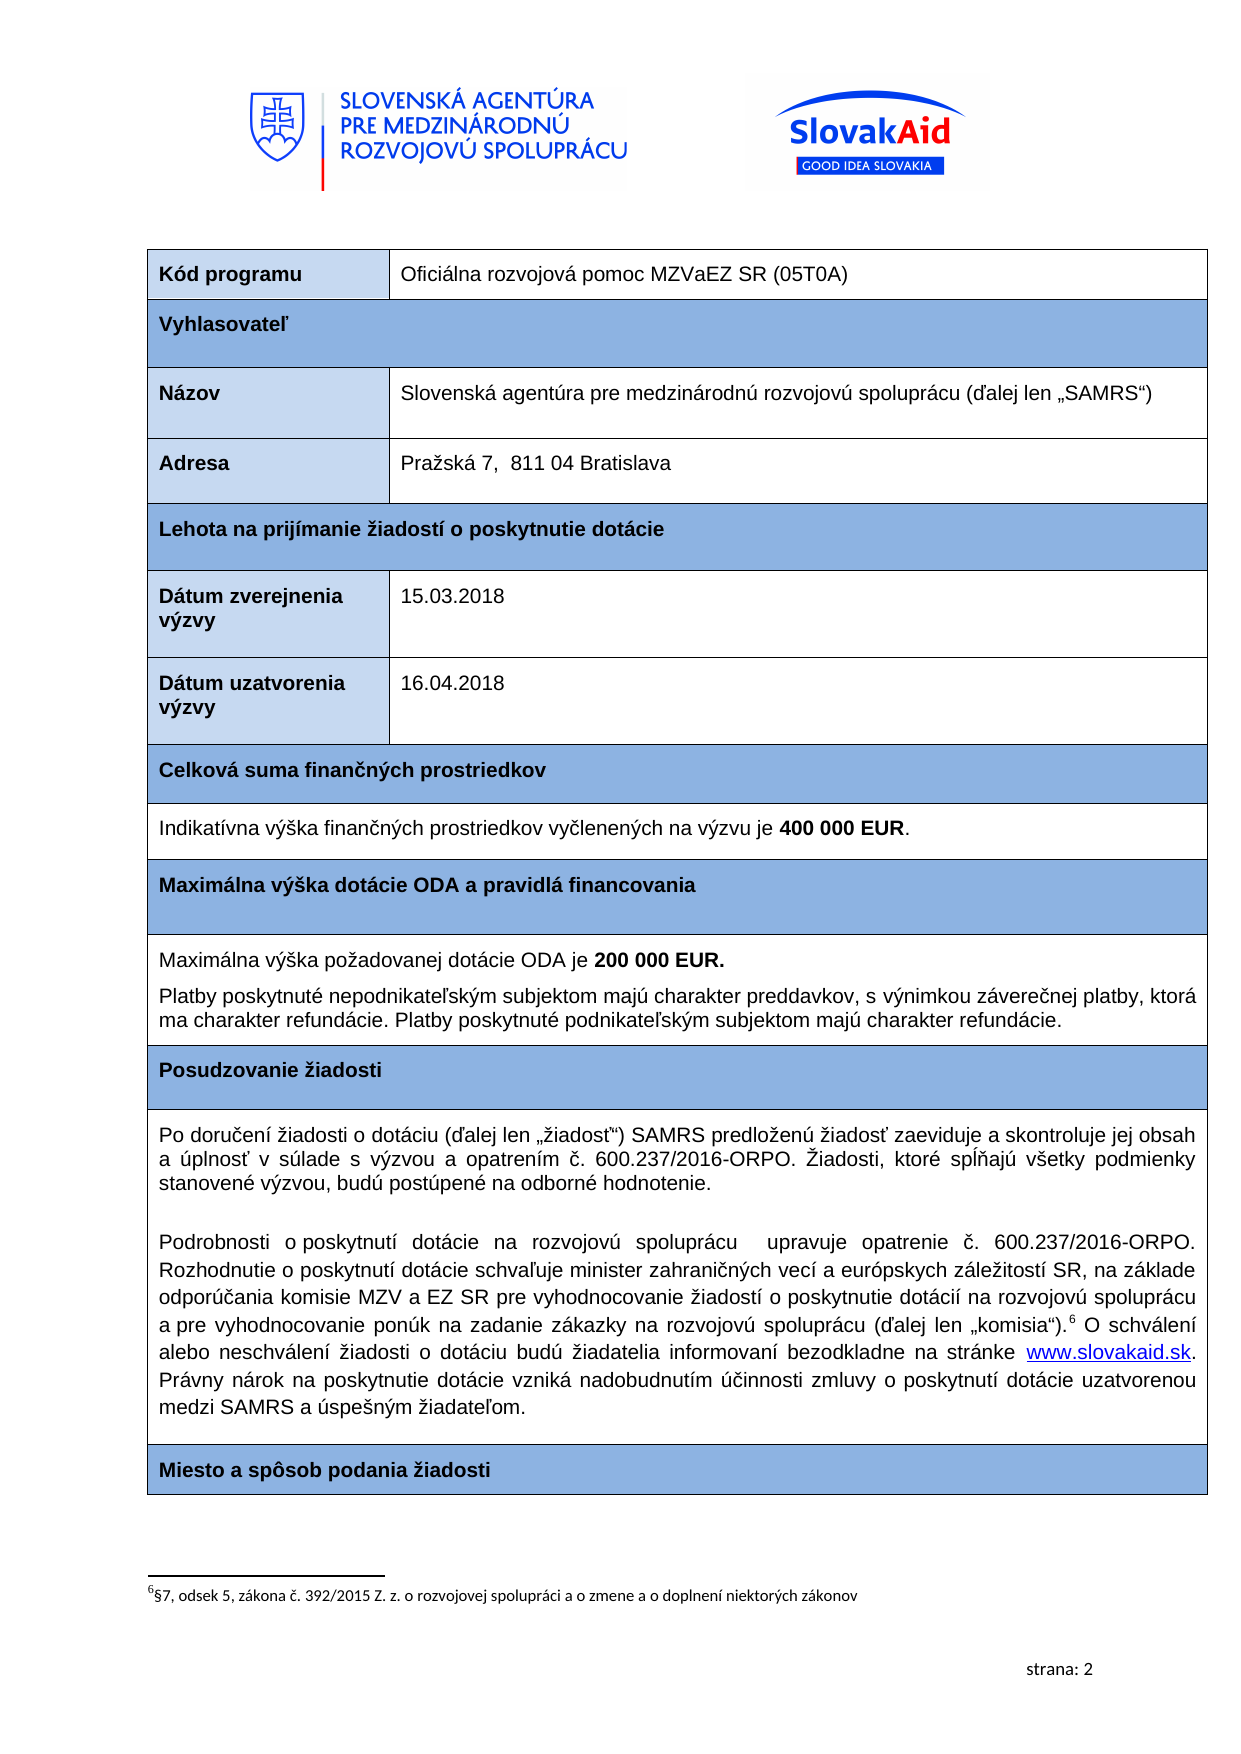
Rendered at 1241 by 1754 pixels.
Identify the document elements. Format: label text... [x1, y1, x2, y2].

table_cell Kód programu [148, 250, 389, 298]
table_cell 15.03.2018 [390, 571, 1207, 657]
table_cell Indikatívna výška finančných prostriedkov vyčlenených na výzvu je 400 000 EUR. [148, 804, 1207, 859]
table_cell Lehota na prijímanie žiadostí o poskytnutie dotácie [148, 504, 1207, 570]
table_cell Pražská 7, 811 04 Bratislava [390, 439, 1207, 503]
table_cell Dátum zverejnenia výzvy [148, 571, 389, 657]
picture [744, 73, 990, 191]
table_cell Oficiálna rozvojová pomoc MZVaEZ SR (05T0A) [390, 250, 1207, 298]
table_cell Názov [148, 368, 389, 438]
picture [250, 87, 627, 191]
table_cell Maximálna výška dotácie ODA a pravidlá financovania [148, 860, 1207, 934]
table_cell Dátum uzatvorenia výzvy [148, 658, 389, 744]
table_cell Slovenská agentúra pre medzinárodnú rozvojovú spoluprácu (ďalej len „SAMRS“) [390, 368, 1207, 438]
table_cell Vyhlasovateľ [148, 300, 1207, 367]
table_cell Po doručení žiadosti o dotáciu (ďalej len „žiadosť“) SAMRS predloženú žiadosť zaeviduje a skontroluje jej obsah a úplnosť v súlade s výzvou a opatrením č. 600.237/2016-ORPO. Žiadosti, ktoré spĺňajú všetky podmienky stanovené výzvou, budú postúpené na odborné hodnotenie. Podrobnosti o poskytnutí dotácie na rozvojovú spoluprácu upravuje opatrenie č. 600.237/2016-ORPO. Rozhodnutie o poskytnutí dotácie schvaľuje minister zahraničných vecí a európskych záležitostí SR, na základe odporúčania komisie MZV a EZ SR pre vyhodnocovanie žiadostí o poskytnutie dotácií na rozvojovú spoluprácu a pre vyhodnocovanie ponúk na zadanie zákazky na rozvojovú spoluprácu (ďalej len „komisia“). O schválení alebo neschválení žiadosti o dotáciu budú žiadatelia informovaní bezodkladne na stránke www.slovakaid.sk. Právny nárok na poskytnutie dotácie vzniká nadobudnutím účinnosti zmluvy o poskytnutí dotácie uzatvorenou medzi SAMRS a úspešným žiadateľom. [148, 1110, 1207, 1444]
table_cell Maximálna výška požadovanej dotácie ODA je 200 000 EUR. Platby poskytnuté nepodnikateľským subjektom majú charakter preddavkov, s výnimkou záverečnej platby, ktorá ma charakter refundácie. Platby poskytnuté podnikateľským subjektom majú charakter refundácie. [148, 935, 1207, 1045]
table_cell Posudzovanie žiadosti [148, 1046, 1207, 1109]
table_cell Miesto a spôsob podania žiadosti [148, 1445, 1207, 1494]
table_cell Celková suma finančných prostriedkov [148, 745, 1207, 803]
table_cell Adresa [148, 439, 389, 503]
table_cell 16.04.2018 [390, 658, 1207, 744]
